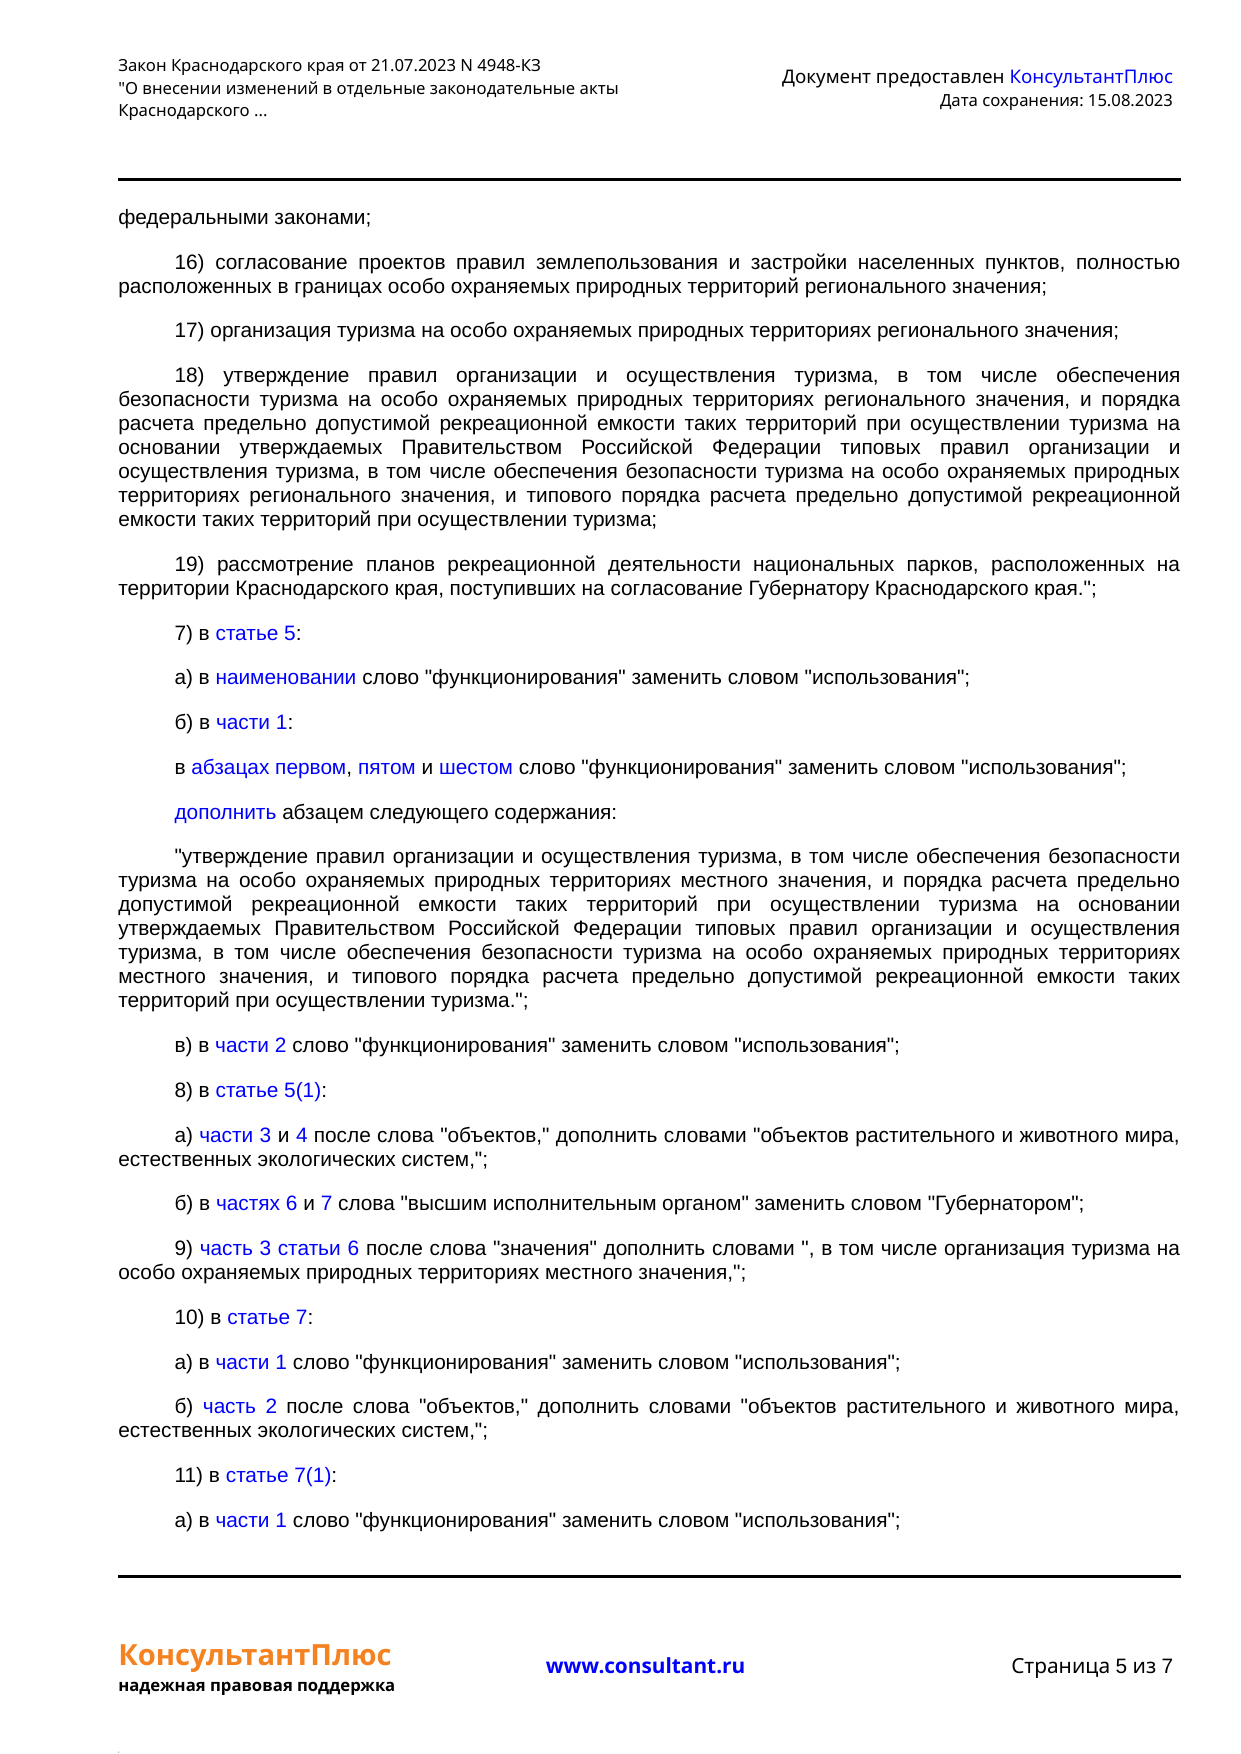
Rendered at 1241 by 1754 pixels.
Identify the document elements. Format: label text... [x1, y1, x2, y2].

text 7) в статье 5: [118, 620, 1181, 644]
text а) части 3 и 4 после слова "объектов," дополнить словами "объектов растительного и животного мира, естественных экологических систем,"; [118, 1122, 1181, 1170]
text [118, 205, 1181, 229]
text 18) утверждение правил организации и осуществления туризма, в том числе обеспечения безопасности туризма на особо охраняемых природных территориях регионального значения, и порядка расчета предельно допустимой рекреационной емкости таких территорий при осуществлении туризма на основании утверждаемых Правительством Российской Федерации типовых правил организации и осуществления туризма, в том числе обеспечения безопасности туризма на особо охраняемых природных территориях регионального значения, и типового порядка расчета предельно допустимой рекреационной емкости таких территорий при осуществлении туризма; [118, 363, 1181, 531]
text а) в части 1 слово "функционирования" заменить словом "использования"; [118, 1508, 1181, 1532]
text 10) в статье 7: [118, 1305, 1181, 1329]
text а) в наименовании слово "функционирования" заменить словом "использования"; [118, 665, 1181, 689]
text б) в части 1: [118, 710, 1181, 734]
text 17) организация туризма на особо охраняемых природных территориях регионального значения; [118, 318, 1181, 342]
text "утверждение правил организации и осуществления туризма, в том числе обеспечения безопасности туризма на особо охраняемых природных территориях местного значения, и порядка расчета предельно допустимой рекреационной емкости таких территорий при осуществлении туризма на основании утверждаемых Правительством Российской Федерации типовых правил организации и осуществления туризма, в том числе обеспечения безопасности туризма на особо охраняемых природных территориях местного значения, и типового порядка расчета предельно допустимой рекреационной емкости таких территорий при осуществлении туризма."; [118, 844, 1181, 1012]
text 19) рассмотрение планов рекреационной деятельности национальных парков, расположенных на территории Краснодарского края, поступивших на согласование Губернатору Краснодарского края."; [118, 552, 1181, 599]
text в) в части 2 слово "функционирования" заменить словом "использования"; [118, 1033, 1181, 1057]
text б) часть 2 после слова "объектов," дополнить словами "объектов растительного и животного мира, естественных экологических систем,"; [118, 1394, 1181, 1442]
text дополнить абзацем следующего содержания: [118, 799, 1181, 823]
text б) в частях 6 и 7 слова "высшим исполнительным органом" заменить словом "Губернатором"; [118, 1191, 1181, 1215]
text 11) в статье 7(1): [118, 1463, 1181, 1487]
text 8) в статье 5(1): [118, 1078, 1181, 1102]
text а) в части 1 слово "функционирования" заменить словом "использования"; [118, 1349, 1181, 1373]
text в абзацах первом, пятом и шестом слово "функционирования" заменить словом "использования"; [118, 755, 1181, 779]
text 16) согласование проектов правил землепользования и застройки населенных пунктов, полностью расположенных в границах особо охраняемых природных территорий регионального значения; [118, 249, 1181, 297]
text 9) часть 3 статьи 6 после слова "значения" дополнить словами ", в том числе организация туризма на особо охраняемых природных территориях местного значения,"; [118, 1236, 1181, 1284]
